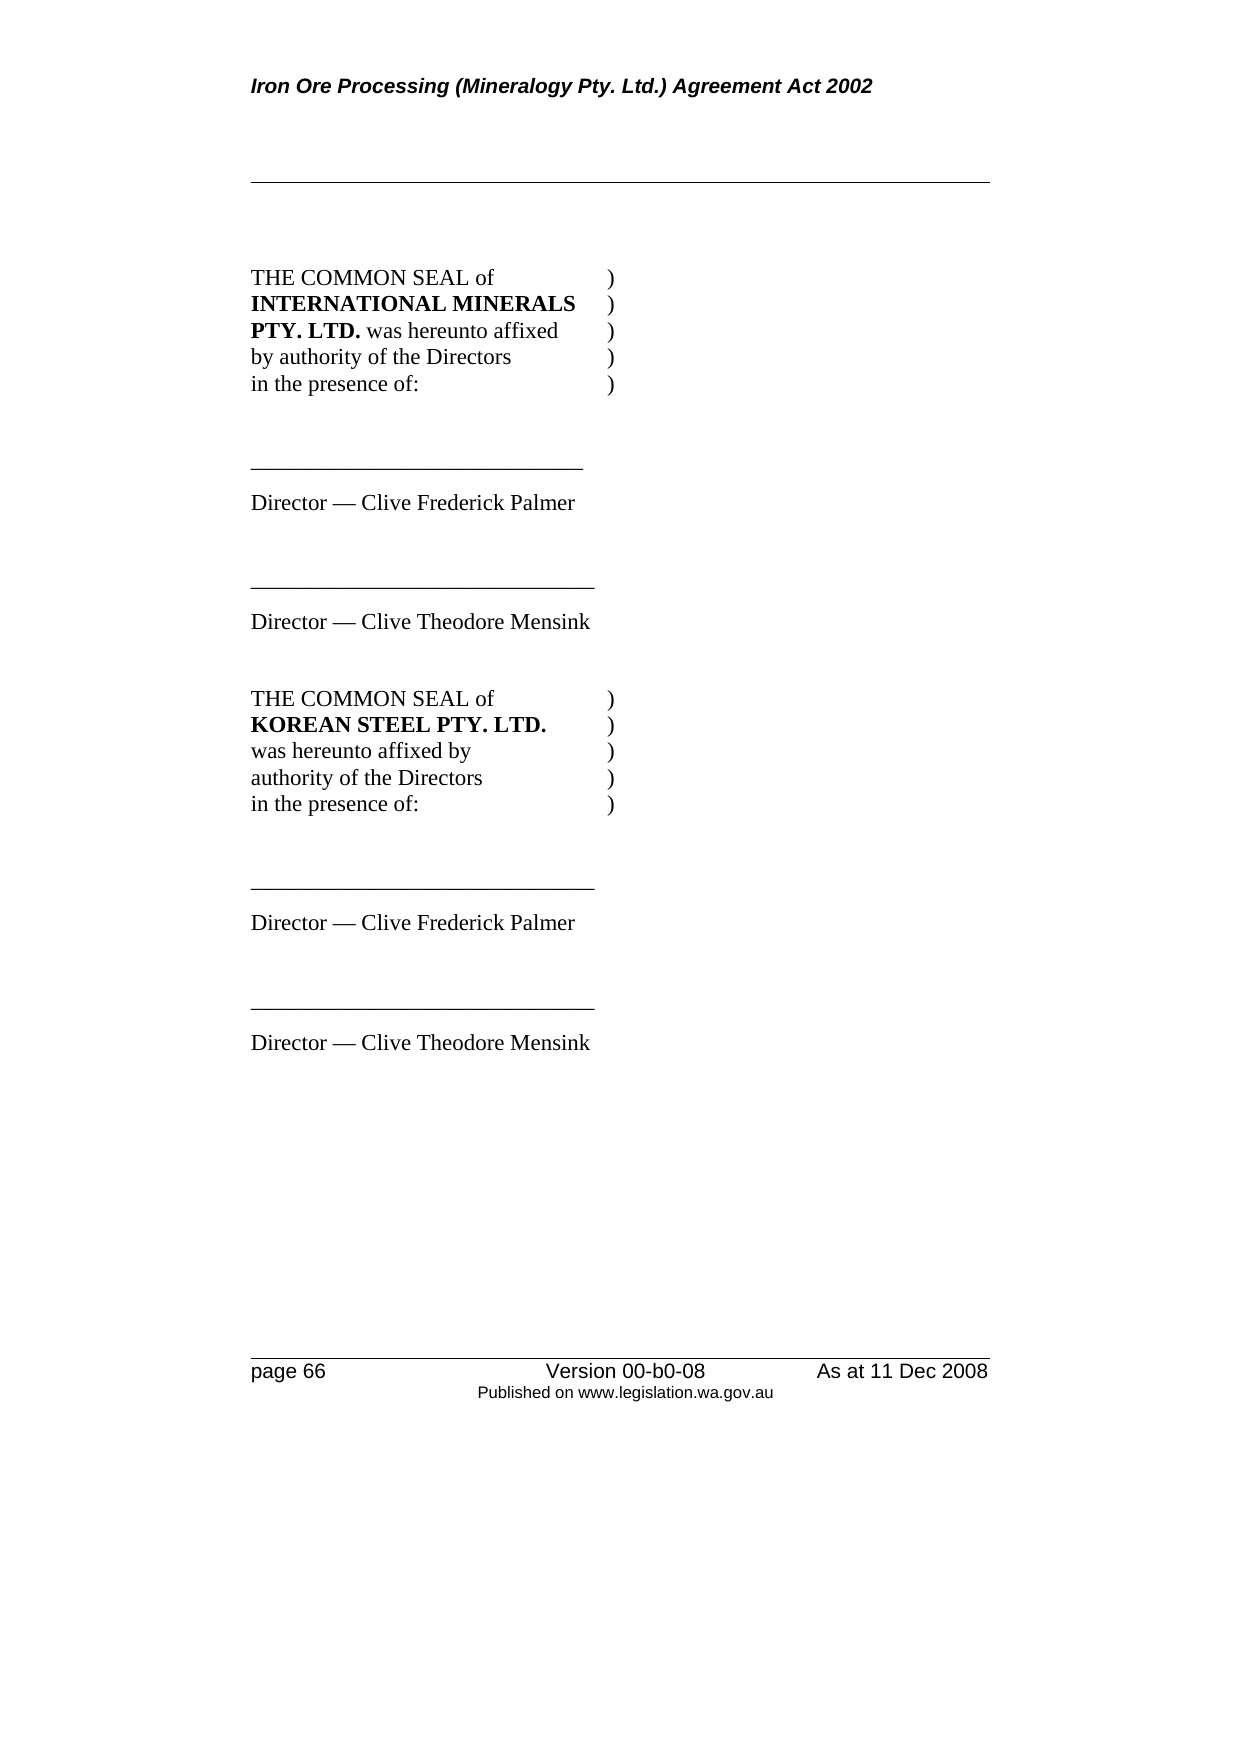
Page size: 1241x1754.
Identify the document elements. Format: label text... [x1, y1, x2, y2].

text Director — Clive Theodore Mensink [251, 608, 990, 635]
text ______________________________ [251, 866, 990, 893]
text by authority of the Directors ) [251, 343, 990, 369]
text was hereunto affixed by ) [251, 737, 990, 764]
text THE COMMON SEAL of ) [251, 264, 990, 291]
text ______________________________ [251, 986, 990, 1012]
text INTERNATIONAL MINERALS ) [251, 291, 990, 317]
text ______________________________ [251, 565, 990, 592]
text authority of the Directors ) [251, 764, 990, 790]
text PTY. LTD. was hereunto affixed ) [251, 317, 990, 343]
text in the presence of: ) [251, 369, 990, 396]
text Director — Clive Frederick Palmer [251, 909, 990, 936]
text in the presence of: ) [251, 790, 990, 816]
text _____________________________ [251, 446, 990, 472]
text THE COMMON SEAL of ) [251, 685, 990, 711]
text Director — Clive Theodore Mensink [251, 1029, 990, 1055]
text KOREAN STEEL PTY. LTD. ) [251, 711, 990, 737]
text Director — Clive Frederick Palmer [251, 489, 990, 515]
